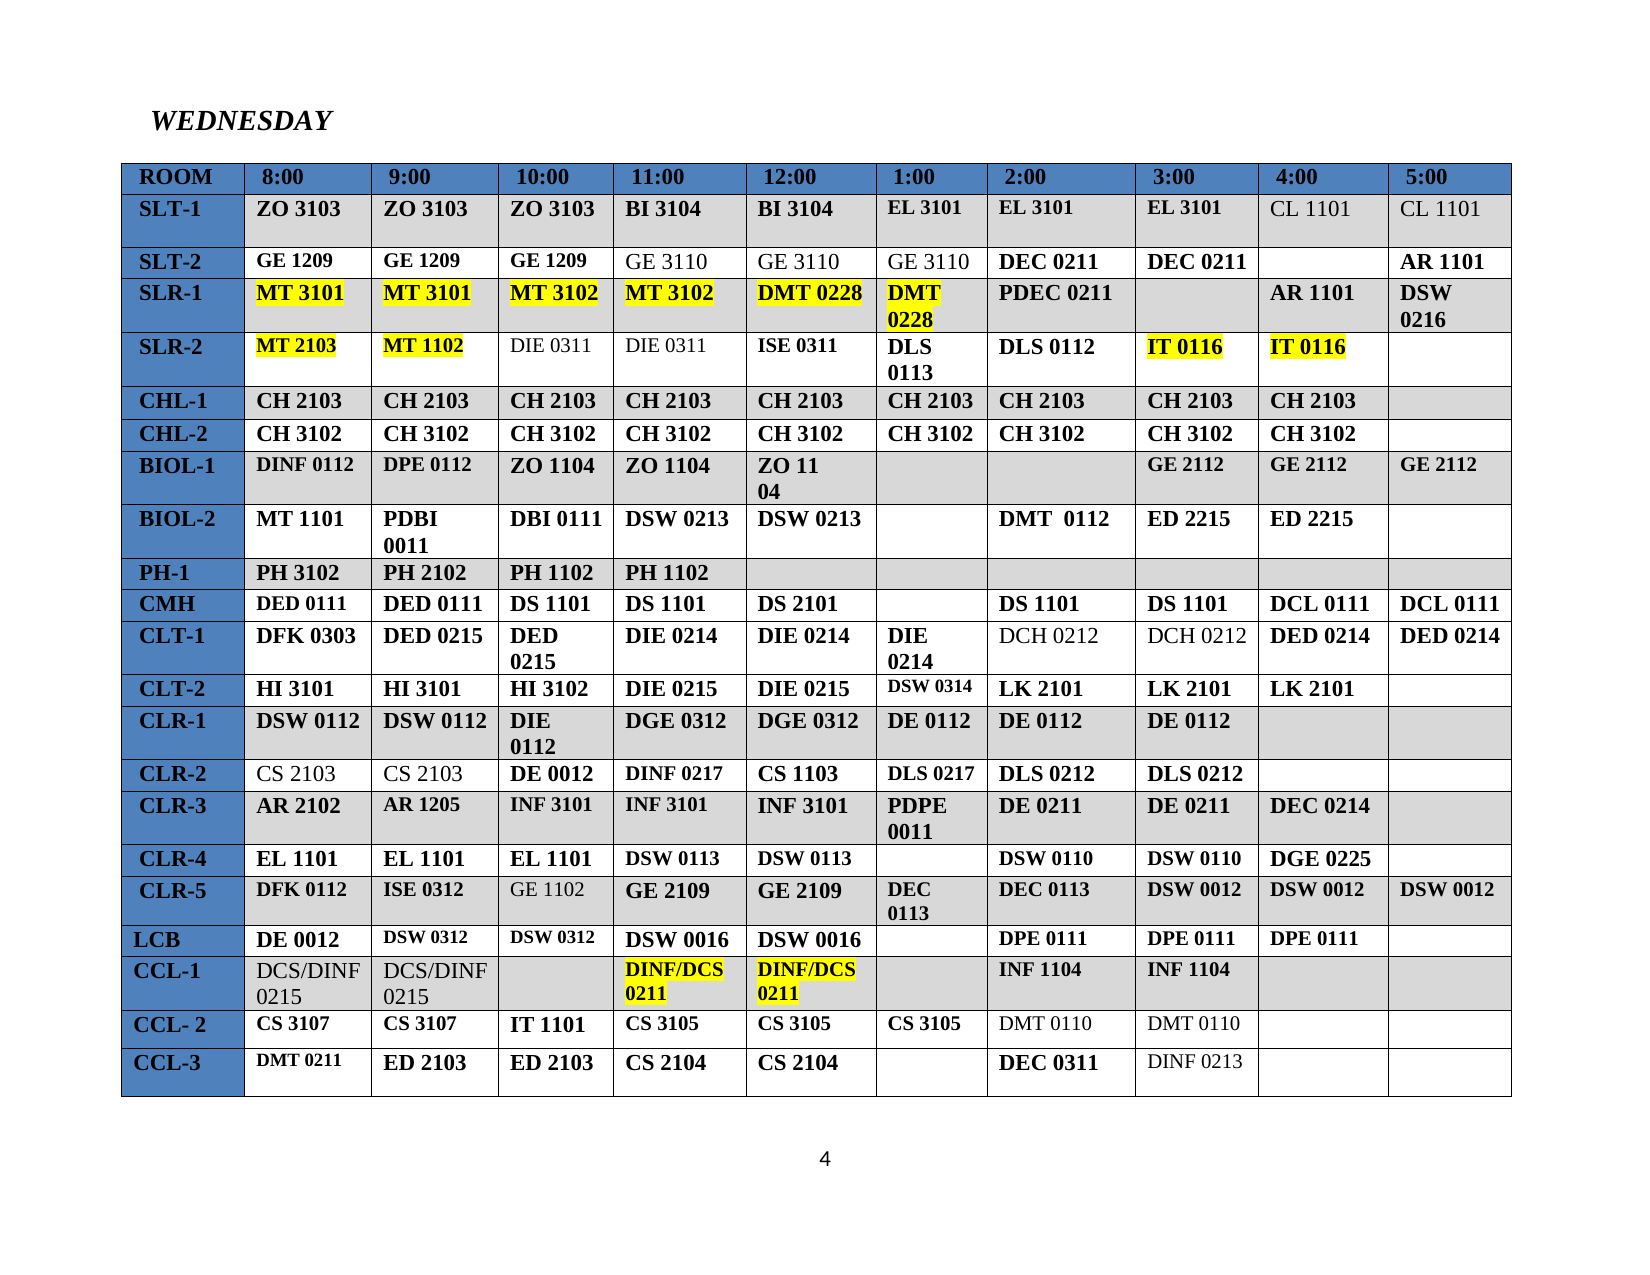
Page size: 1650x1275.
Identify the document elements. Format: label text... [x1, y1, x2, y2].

table_cell MT 3102 [614, 279, 746, 332]
table_cell AR 1101 [1389, 248, 1511, 278]
table_cell DCL 0111 [1259, 590, 1388, 621]
table_cell PH-1 [122, 559, 244, 589]
table_cell PH 3102 [245, 559, 371, 589]
table_cell DE 0112 [1136, 707, 1258, 759]
table_cell CH 2103 [1136, 387, 1258, 419]
table_cell [877, 1049, 987, 1096]
table_cell PH 2102 [372, 559, 498, 589]
table_cell GE 2112 [1389, 452, 1511, 504]
table_cell [877, 590, 987, 621]
table_cell CS 3105 [747, 1011, 876, 1048]
table_cell [1136, 559, 1258, 589]
table_cell [1389, 845, 1511, 876]
table_cell DINF 0217 [614, 760, 746, 791]
table_cell ZO 3103 [372, 195, 498, 247]
table_cell DLS 0217 [877, 760, 987, 791]
table_cell [1389, 792, 1511, 844]
table_cell [1389, 957, 1511, 1010]
table_cell ZO 1104 [499, 452, 613, 504]
table_cell DGE 0312 [747, 707, 876, 759]
table_cell DE 0012 [245, 926, 371, 956]
table_cell DE 0211 [988, 792, 1135, 844]
table_cell DPE 0111 [1136, 926, 1258, 956]
text WEDNESDAY [150, 103, 1500, 137]
table_cell PDBI 0011 [372, 505, 498, 558]
table_cell DS 1101 [988, 590, 1135, 621]
table_cell [1259, 760, 1388, 791]
table_cell CS 2104 [747, 1049, 876, 1096]
table_cell MT 3101 [245, 279, 371, 332]
table_cell DEC 0113 [877, 877, 987, 925]
table_cell AR 1205 [372, 792, 498, 844]
table_cell DED 0214 [1389, 622, 1511, 674]
table_cell DINF 0213 [1136, 1049, 1258, 1096]
table_cell [1389, 760, 1511, 791]
table_cell CCL- 2 [122, 1011, 244, 1048]
table_cell DEC 0113 [988, 877, 1135, 925]
table_cell [499, 957, 613, 1010]
table_cell LK 2101 [988, 675, 1135, 706]
table_cell DE 0211 [1136, 792, 1258, 844]
table_cell PH 1102 [499, 559, 613, 589]
table_cell CLR-4 [122, 845, 244, 876]
table_cell [1389, 387, 1511, 419]
table_cell DCS/DINF 0215 [245, 957, 371, 1010]
table_cell CH 2103 [372, 387, 498, 419]
table_cell HI 3102 [499, 675, 613, 706]
table_cell DS 1101 [499, 590, 613, 621]
table_cell DINF/DCS 0211 [614, 957, 746, 1010]
table_cell DMT 0112 [988, 505, 1135, 558]
table_cell DSW 0016 [614, 926, 746, 956]
table_header 3:00 [1136, 164, 1258, 194]
table_cell AR 2102 [245, 792, 371, 844]
table_cell [1259, 1049, 1388, 1096]
table_cell DSW 0012 [1136, 877, 1258, 925]
table_cell DED 0214 [1259, 622, 1388, 674]
table_cell CS 3105 [877, 1011, 987, 1048]
table_cell EL 3101 [877, 195, 987, 247]
table_cell GE 2112 [1136, 452, 1258, 504]
table_cell PDEC 0211 [988, 279, 1135, 332]
table_cell GE 1102 [499, 877, 613, 925]
table_cell DEC 0211 [988, 248, 1135, 278]
table_cell [877, 957, 987, 1010]
table_cell EL 3101 [988, 195, 1135, 247]
table_cell [1259, 559, 1388, 589]
table_cell DSW 0216 [1389, 279, 1511, 332]
table_cell INF 1104 [988, 957, 1135, 1010]
table_cell MT 3101 [372, 279, 498, 332]
table_cell IT 0116 [1259, 333, 1388, 386]
table_cell SLR-2 [122, 333, 244, 386]
table_cell CLT-2 [122, 675, 244, 706]
table_cell DSW 0314 [877, 675, 987, 706]
table_cell LK 2101 [1259, 675, 1388, 706]
table_cell CCL-1 [122, 957, 244, 1010]
table_cell BI 3104 [614, 195, 746, 247]
table_cell GE 2109 [614, 877, 746, 925]
table_cell EL 1101 [245, 845, 371, 876]
table_cell CS 2103 [372, 760, 498, 791]
table_cell [1389, 675, 1511, 706]
table_cell ISE 0312 [372, 877, 498, 925]
table_cell [877, 926, 987, 956]
table_cell DLS 0212 [988, 760, 1135, 791]
table_cell CHL-1 [122, 387, 244, 419]
table_cell CS 3105 [614, 1011, 746, 1048]
table_cell DLS 0113 [877, 333, 987, 386]
table_cell PDPE 0011 [877, 792, 987, 844]
table_cell DED 0111 [372, 590, 498, 621]
table_cell PH 1102 [614, 559, 746, 589]
table_cell DSW 0312 [372, 926, 498, 956]
table_cell DSW 0012 [1259, 877, 1388, 925]
table_header 12:00 [747, 164, 876, 194]
table_header 4:00 [1259, 164, 1388, 194]
table_cell CS 2104 [614, 1049, 746, 1096]
table_header ROOM [122, 164, 244, 194]
table_cell CMH [122, 590, 244, 621]
table_cell DIE 0214 [614, 622, 746, 674]
table_cell INF 3101 [747, 792, 876, 844]
table_cell CH 2103 [747, 387, 876, 419]
table_cell DSW 0213 [747, 505, 876, 558]
table_cell CH 2103 [245, 387, 371, 419]
table_cell MT 1102 [372, 333, 498, 386]
table_cell GE 1209 [245, 248, 371, 278]
table_cell ZO 3103 [245, 195, 371, 247]
table_cell ED 2103 [499, 1049, 613, 1096]
table_cell INF 3101 [614, 792, 746, 844]
table_cell DCS/DINF 0215 [372, 957, 498, 1010]
table_cell DSW 0213 [614, 505, 746, 558]
table_cell [1389, 926, 1511, 956]
table_cell ED 2215 [1259, 505, 1388, 558]
table_cell DIE 0112 [499, 707, 613, 759]
table_header 10:00 [499, 164, 613, 194]
table_cell DIE 0311 [499, 333, 613, 386]
table_cell DE 0012 [499, 760, 613, 791]
table_cell DIE 0215 [614, 675, 746, 706]
table_cell DCH 0212 [1136, 622, 1258, 674]
table_cell CH 2103 [614, 387, 746, 419]
table_cell CH 2103 [988, 387, 1135, 419]
table_header 11:00 [614, 164, 746, 194]
table_header 8:00 [245, 164, 371, 194]
table_cell [877, 505, 987, 558]
table_cell DCL 0111 [1389, 590, 1511, 621]
table_cell [1389, 559, 1511, 589]
table_cell DSW 0110 [988, 845, 1135, 876]
table_cell [1389, 1049, 1511, 1096]
table_cell GE 3110 [747, 248, 876, 278]
table_cell DEC 0214 [1259, 792, 1388, 844]
table_cell [1389, 505, 1511, 558]
table_cell CH 2103 [877, 387, 987, 419]
table_cell CH 3102 [499, 420, 613, 451]
table_cell IT 0116 [1136, 333, 1258, 386]
table_cell [877, 452, 987, 504]
table_cell DFK 0112 [245, 877, 371, 925]
table_cell [1389, 333, 1511, 386]
table_cell ZO 1104 [614, 452, 746, 504]
table_cell GE 3110 [877, 248, 987, 278]
table_header 9:00 [372, 164, 498, 194]
table_cell DEC 0311 [988, 1049, 1135, 1096]
table_cell CLT-1 [122, 622, 244, 674]
table_cell [1389, 1011, 1511, 1048]
table_cell DSW 0112 [372, 707, 498, 759]
table_cell [1259, 248, 1388, 278]
table_cell CLR-2 [122, 760, 244, 791]
table_cell DSW 0312 [499, 926, 613, 956]
table_cell CH 3102 [1259, 420, 1388, 451]
table_cell EL 1101 [372, 845, 498, 876]
table_cell MT 1101 [245, 505, 371, 558]
table_cell DPE 0111 [988, 926, 1135, 956]
table_cell CL 1101 [1259, 195, 1388, 247]
table_cell DSW 0113 [614, 845, 746, 876]
table_cell MT 2103 [245, 333, 371, 386]
table_cell CL 1101 [1389, 195, 1511, 247]
table_cell [877, 845, 987, 876]
table_cell CH 3102 [747, 420, 876, 451]
table_cell DED 0111 [245, 590, 371, 621]
table_cell DGE 0225 [1259, 845, 1388, 876]
table_cell DMT 0110 [988, 1011, 1135, 1048]
table_cell DMT 0228 [933, 279, 987, 332]
table_cell CH 2103 [499, 387, 613, 419]
table_cell CHL-2 [122, 420, 244, 451]
table_cell CCL-3 [122, 1049, 244, 1096]
table_cell CH 3102 [988, 420, 1135, 451]
table_cell SLT-2 [122, 248, 244, 278]
table_cell BI 3104 [747, 195, 876, 247]
table_cell GE 1209 [499, 248, 613, 278]
table_cell DS 1101 [1136, 590, 1258, 621]
table_cell EL 1101 [499, 845, 613, 876]
table_cell DSW 0012 [1389, 877, 1511, 925]
table_cell GE 2109 [747, 877, 876, 925]
table_header 2:00 [988, 164, 1135, 194]
table_cell DMT 0211 [245, 1049, 371, 1096]
table_cell CLR-3 [122, 792, 244, 844]
table_cell DSW 0113 [747, 845, 876, 876]
table_cell SLR-1 [122, 279, 244, 332]
table_cell DSW 0112 [245, 707, 371, 759]
table_cell [1259, 707, 1388, 759]
table_cell DINF/DCS 0211 [747, 957, 876, 1010]
table_cell CH 3102 [1136, 420, 1258, 451]
table_cell LK 2101 [1136, 675, 1258, 706]
table_cell GE 3110 [614, 248, 746, 278]
table_cell CS 1103 [747, 760, 876, 791]
table_cell DLS 0212 [1136, 760, 1258, 791]
table_cell DFK 0303 [245, 622, 371, 674]
table_cell DSW 0016 [747, 926, 876, 956]
table_cell DE 0112 [988, 707, 1135, 759]
table_cell ISE 0311 [747, 333, 876, 386]
table_cell [988, 559, 1135, 589]
table_cell EL 3101 [1136, 195, 1258, 247]
table_cell [1136, 279, 1258, 332]
table_cell DPE 0112 [372, 452, 498, 504]
table_cell [1259, 957, 1388, 1010]
table_cell ZO 3103 [499, 195, 613, 247]
table_cell DIE 0311 [614, 333, 746, 386]
table_cell [877, 559, 987, 589]
table_cell HI 3101 [245, 675, 371, 706]
table_header 1:00 [877, 164, 987, 194]
table_cell DGE 0312 [614, 707, 746, 759]
table_cell HI 3101 [372, 675, 498, 706]
table_header 5:00 [1389, 164, 1511, 194]
table_cell IT 1101 [499, 1011, 613, 1048]
table_cell CH 3102 [372, 420, 498, 451]
table_cell DS 2101 [747, 590, 876, 621]
table_cell GE 1209 [372, 248, 498, 278]
table_cell AR 1101 [1259, 279, 1388, 332]
table_cell CS 3107 [372, 1011, 498, 1048]
table_cell DIE 0214 [877, 622, 987, 674]
table_cell CLR-1 [122, 707, 244, 759]
table_cell ED 2215 [1136, 505, 1258, 558]
table_cell GE 2112 [1259, 452, 1388, 504]
table_cell CS 2103 [245, 760, 371, 791]
table_cell [1389, 420, 1511, 451]
table_cell INF 1104 [1136, 957, 1258, 1010]
table_cell DMT 0228 [747, 279, 876, 332]
table_cell CH 3102 [614, 420, 746, 451]
table_cell ED 2103 [372, 1049, 498, 1096]
table_cell [1259, 1011, 1388, 1048]
table_cell DE 0112 [877, 707, 987, 759]
table_cell INF 3101 [499, 792, 613, 844]
table_cell MT 3102 [499, 279, 613, 332]
table_cell DIE 0214 [747, 622, 876, 674]
table_cell DIE 0215 [747, 675, 876, 706]
table_cell DSW 0110 [1136, 845, 1258, 876]
table_cell LCB [122, 926, 244, 956]
table_cell DMT 0110 [1136, 1011, 1258, 1048]
table_cell SLT-1 [122, 195, 244, 247]
table_cell DPE 0111 [1259, 926, 1388, 956]
table_cell CH 3102 [245, 420, 371, 451]
table_cell CH 2103 [1259, 387, 1388, 419]
table_cell [988, 452, 1135, 504]
table_cell DED 0215 [499, 622, 613, 674]
table_cell DEC 0211 [1136, 248, 1258, 278]
table_cell DINF 0112 [245, 452, 371, 504]
table_cell [747, 559, 876, 589]
table_cell [1389, 707, 1511, 759]
table_cell DS 1101 [614, 590, 746, 621]
table_cell CH 3102 [877, 420, 987, 451]
table_cell ZO 11 04 [747, 452, 876, 504]
table_cell DED 0215 [372, 622, 498, 674]
table_cell BIOL-1 [122, 452, 244, 504]
table_cell BIOL-2 [122, 505, 244, 558]
table_cell DCH 0212 [988, 622, 1135, 674]
table_cell CLR-5 [122, 877, 244, 925]
table_cell DBI 0111 [499, 505, 613, 558]
table_cell DLS 0112 [988, 333, 1135, 386]
table_cell CS 3107 [245, 1011, 371, 1048]
